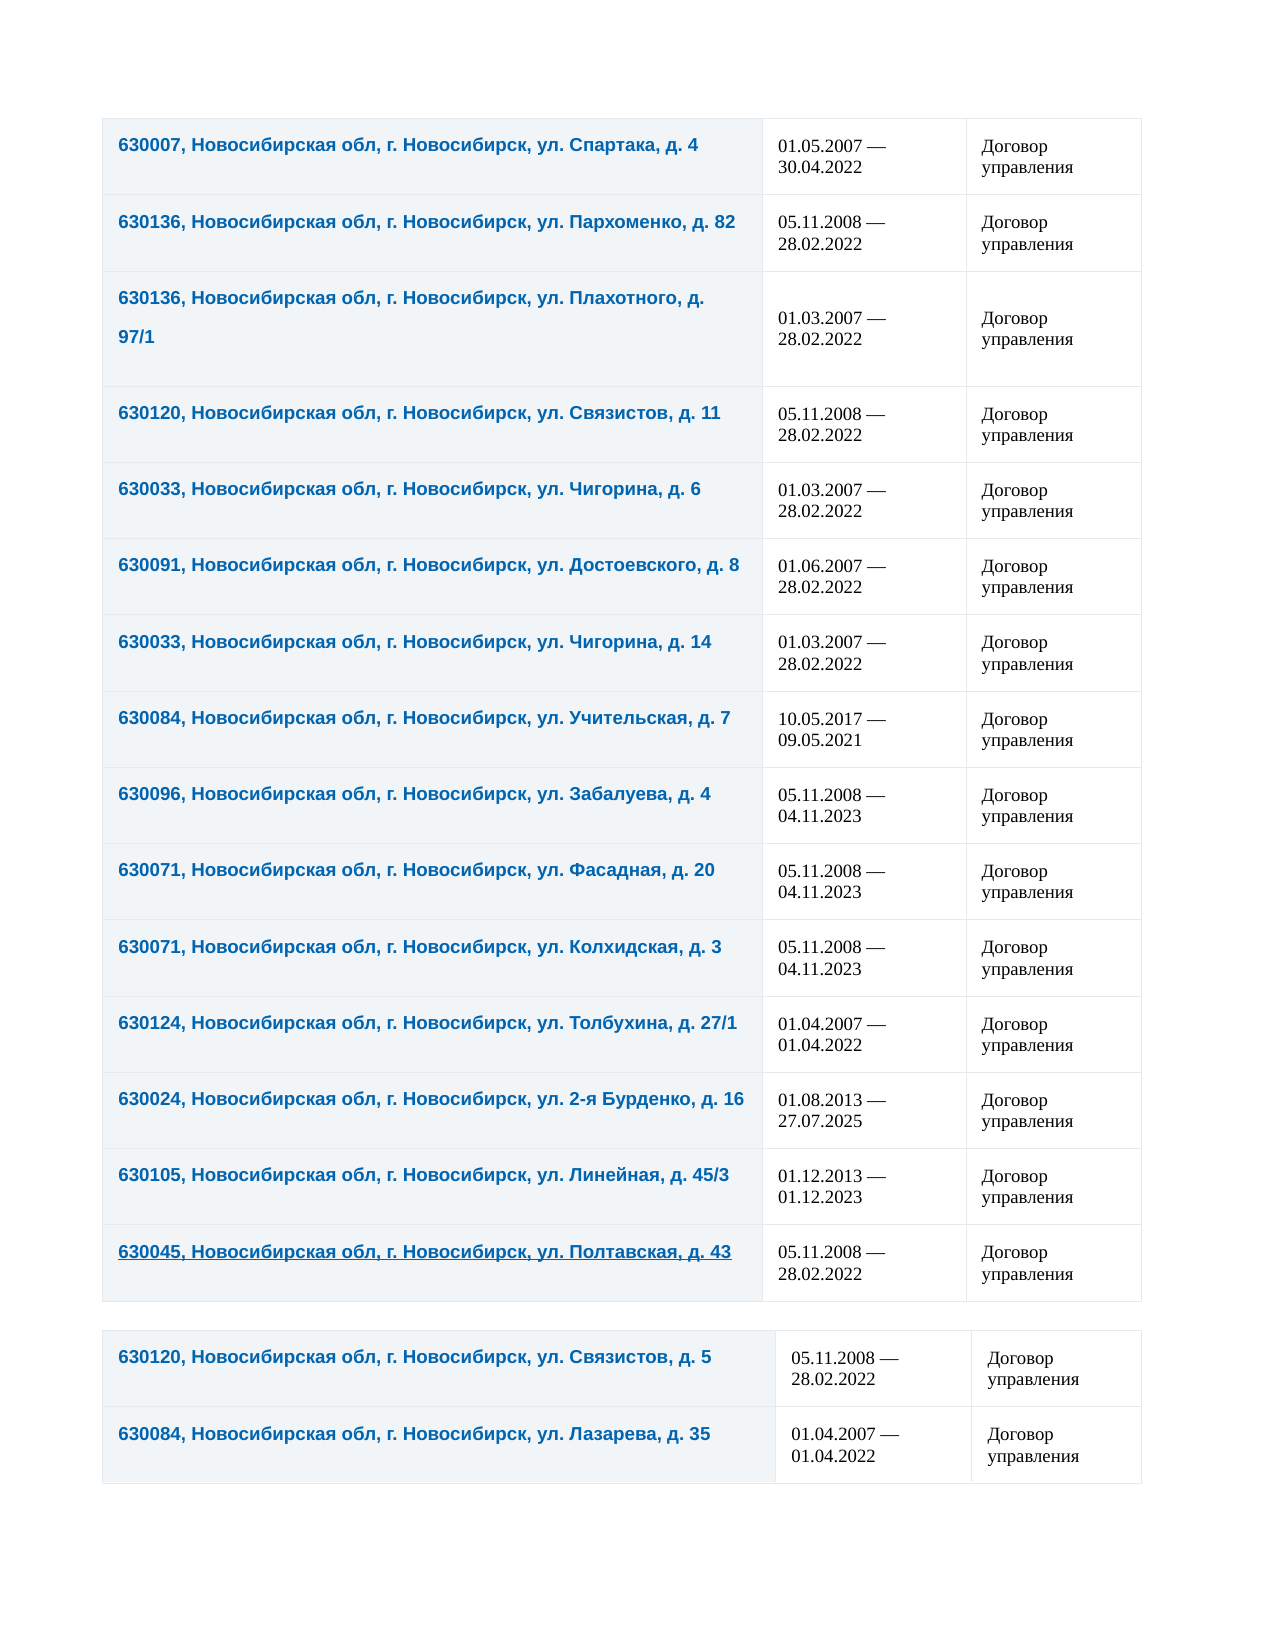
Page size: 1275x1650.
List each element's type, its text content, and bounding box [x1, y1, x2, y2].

table_cell Договор управления [972, 1407, 1141, 1482]
table_cell Договор управления [967, 195, 1141, 271]
table_cell Договор управления [967, 844, 1141, 919]
table_cell 01.06.2007 — 28.02.2022 [763, 539, 966, 614]
table_cell 01.08.2013 — 27.07.2025 [763, 1073, 966, 1148]
table_cell Договор управления [967, 1073, 1141, 1148]
table_cell 01.03.2007 — 28.02.2022 [763, 463, 966, 538]
table_cell 630136, Новосибирская обл, г. Новосибирск, ул. Пархоменко, д. 82 [103, 195, 762, 271]
table_cell 05.11.2008 — 04.11.2023 [763, 844, 966, 919]
table_cell Договор управления [967, 272, 1141, 386]
table_cell 630091, Новосибирская обл, г. Новосибирск, ул. Достоевского, д. 8 [103, 539, 762, 614]
table_cell Договор управления [967, 539, 1141, 614]
table_cell 630124, Новосибирская обл, г. Новосибирск, ул. Толбухина, д. 27/1 [103, 997, 762, 1072]
table_cell 05.11.2008 — 28.02.2022 [763, 387, 966, 462]
table_cell 630024, Новосибирская обл, г. Новосибирск, ул. 2-я Бурденко, д. 16 [103, 1073, 762, 1148]
table_cell 630071, Новосибирская обл, г. Новосибирск, ул. Фасадная, д. 20 [103, 844, 762, 919]
table_cell 05.11.2008 — 04.11.2023 [763, 920, 966, 996]
table_cell Договор управления [967, 692, 1141, 767]
table_header 630120, Новосибирская обл, г. Новосибирск, ул. Связистов, д. 5 [103, 1331, 775, 1406]
table_cell 01.05.2007 — 30.04.2022 [763, 119, 966, 194]
table_cell 630105, Новосибирская обл, г. Новосибирск, ул. Линейная, д. 45/3 [103, 1149, 762, 1224]
table_cell Договор управления [967, 997, 1141, 1072]
table_cell 630007, Новосибирская обл, г. Новосибирск, ул. Спартака, д. 4 [103, 119, 762, 194]
table_cell 01.04.2007 — 01.04.2022 [776, 1407, 971, 1482]
table_cell Договор управления [967, 1225, 1141, 1301]
table_cell 05.11.2008 — 28.02.2022 [763, 195, 966, 271]
table_cell 05.11.2008 — 28.02.2022 [763, 1225, 966, 1301]
table_header Договор управления [972, 1331, 1141, 1406]
table_cell 630045, Новосибирская обл, г. Новосибирск, ул. Полтавская, д. 43 [103, 1225, 762, 1301]
table_cell 10.05.2017 — 09.05.2021 [763, 692, 966, 767]
table_cell 01.12.2013 — 01.12.2023 [763, 1149, 966, 1224]
table_cell Договор управления [967, 920, 1141, 996]
table_cell 05.11.2008 — 04.11.2023 [763, 768, 966, 843]
table_cell Договор управления [967, 387, 1141, 462]
table_header 05.11.2008 — 28.02.2022 [776, 1331, 971, 1406]
table_cell Договор управления [967, 1149, 1141, 1224]
table_cell 630071, Новосибирская обл, г. Новосибирск, ул. Колхидская, д. 3 [103, 920, 762, 996]
table_cell Договор управления [967, 615, 1141, 691]
table_cell 630120, Новосибирская обл, г. Новосибирск, ул. Связистов, д. 11 [103, 387, 762, 462]
table_cell 630084, Новосибирская обл, г. Новосибирск, ул. Учительская, д. 7 [103, 692, 762, 767]
table_cell 630033, Новосибирская обл, г. Новосибирск, ул. Чигорина, д. 14 [103, 615, 762, 691]
table_cell Договор управления [967, 768, 1141, 843]
table_cell Договор управления [967, 463, 1141, 538]
table_cell 630084, Новосибирская обл, г. Новосибирск, ул. Лазарева, д. 35 [103, 1407, 775, 1482]
table_cell 630033, Новосибирская обл, г. Новосибирск, ул. Чигорина, д. 6 [103, 463, 762, 538]
table_cell 01.03.2007 — 28.02.2022 [763, 272, 966, 386]
table_cell 630096, Новосибирская обл, г. Новосибирск, ул. Забалуева, д. 4 [103, 768, 762, 843]
table_cell 630136, Новосибирская обл, г. Новосибирск, ул. Плахотного, д. 97/1 [103, 272, 762, 386]
table_cell 01.03.2007 — 28.02.2022 [763, 615, 966, 691]
table_cell Договор управления [967, 119, 1141, 194]
table_cell 01.04.2007 — 01.04.2022 [763, 997, 966, 1072]
